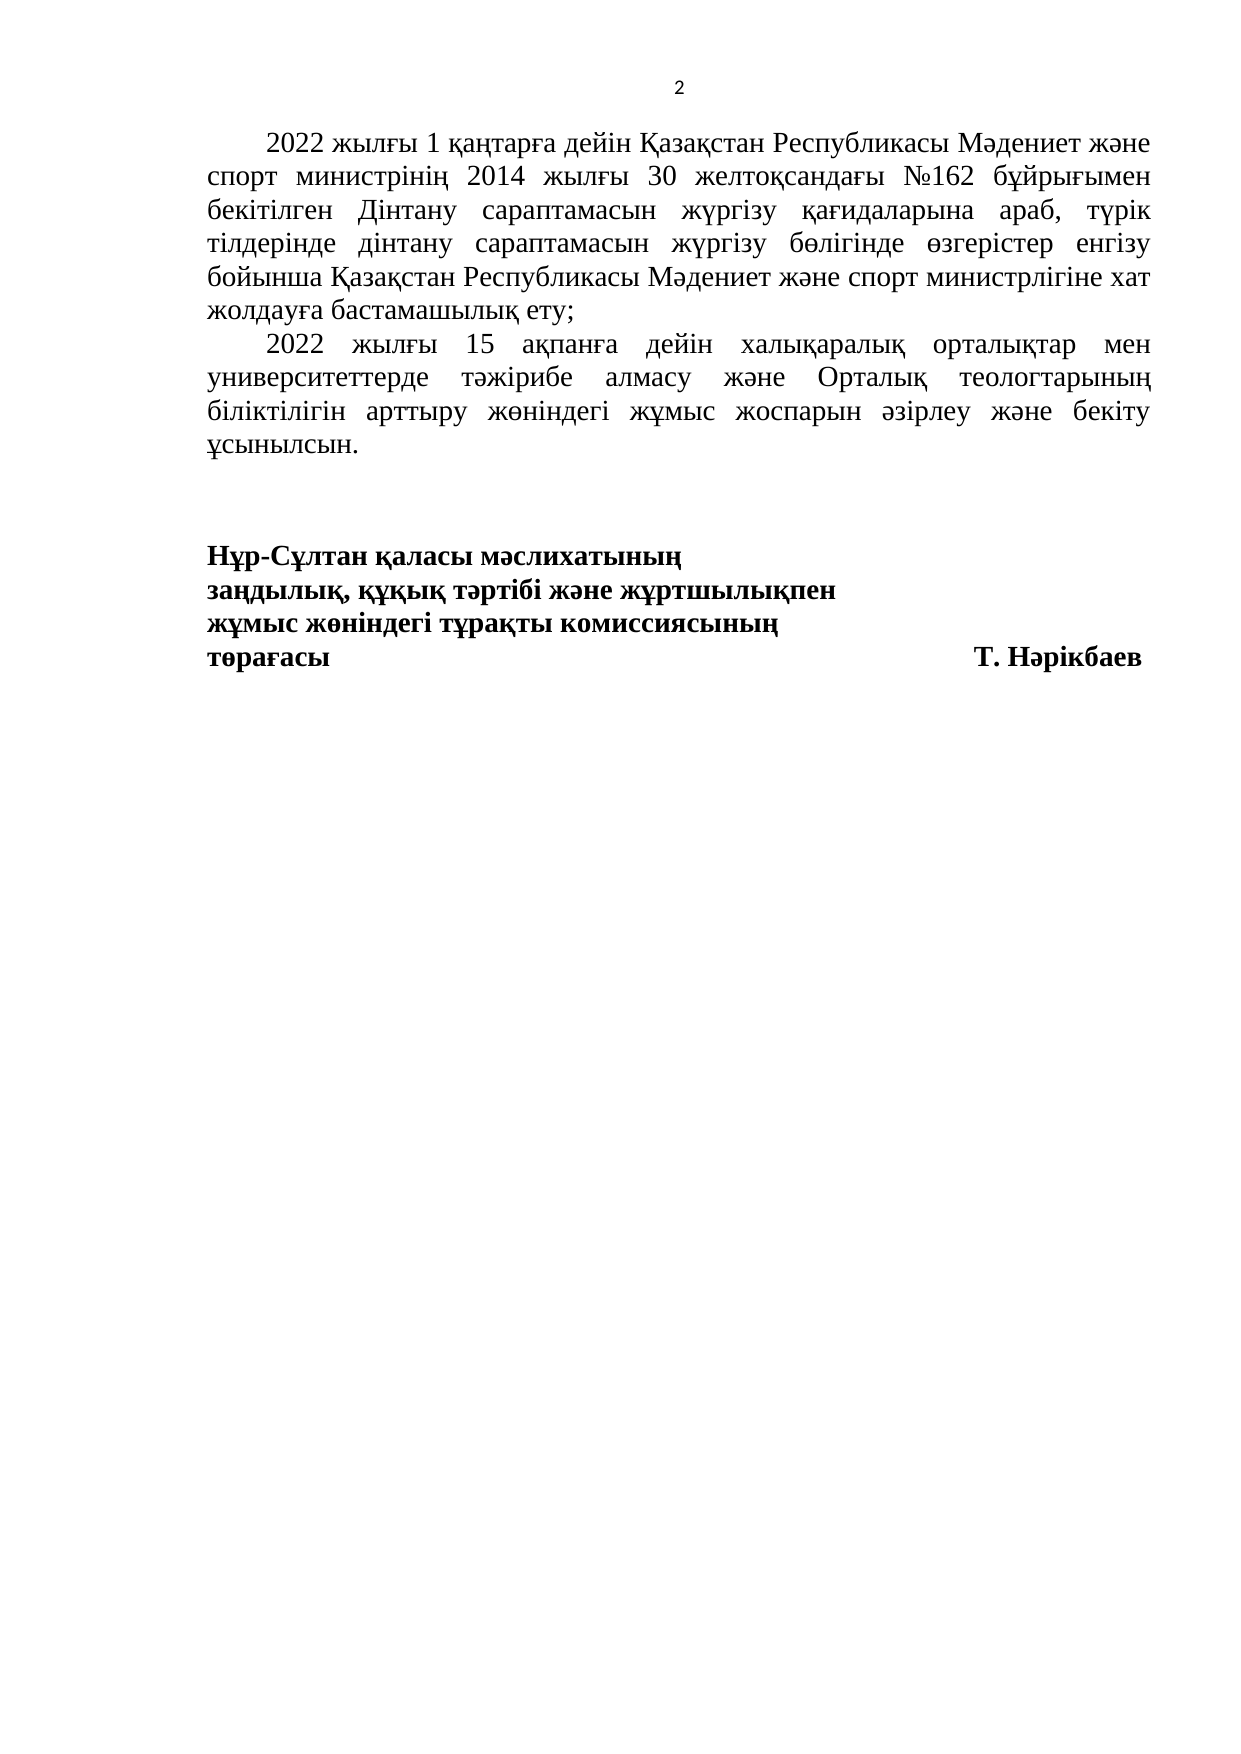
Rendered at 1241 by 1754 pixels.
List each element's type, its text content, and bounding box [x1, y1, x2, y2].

text Нұр-Сұлтан қаласы мәслихатының [207, 538, 1152, 572]
text 2022 жылғы 1 қаңтарға дейін Қазақстан Республикасы Мәдениет және спорт министрінің 2014 жылғы 30 желтоқсандағы №162 бұйрығымен бекітілген Дінтану сараптамасын жүргізу қағидаларына араб, түрік тілдерінде дінтану сараптамасын жүргізу бөлігінде өзгерістер енгізу бойынша Қазақстан Республикасы Мәдениет және спорт министрлігіне хат жолдауға бастамашылық ету; [207, 125, 1152, 326]
text заңдылық, құқық тәртібі және жұртшылықпен [207, 572, 1152, 606]
text 2022 жылғы 15 ақпанға дейін халықаралық орталықтар мен университеттерде тәжірибе алмасу және Орталық теологтарының біліктілігін арттыру жөніндегі жұмыс жоспарын әзірлеу және бекіту ұсынылсын. [207, 326, 1152, 489]
text төрағасы Т. Нәрікбаев [207, 639, 1152, 673]
text жұмыс жөніндегі тұрақты комиссиясының [207, 606, 1152, 639]
